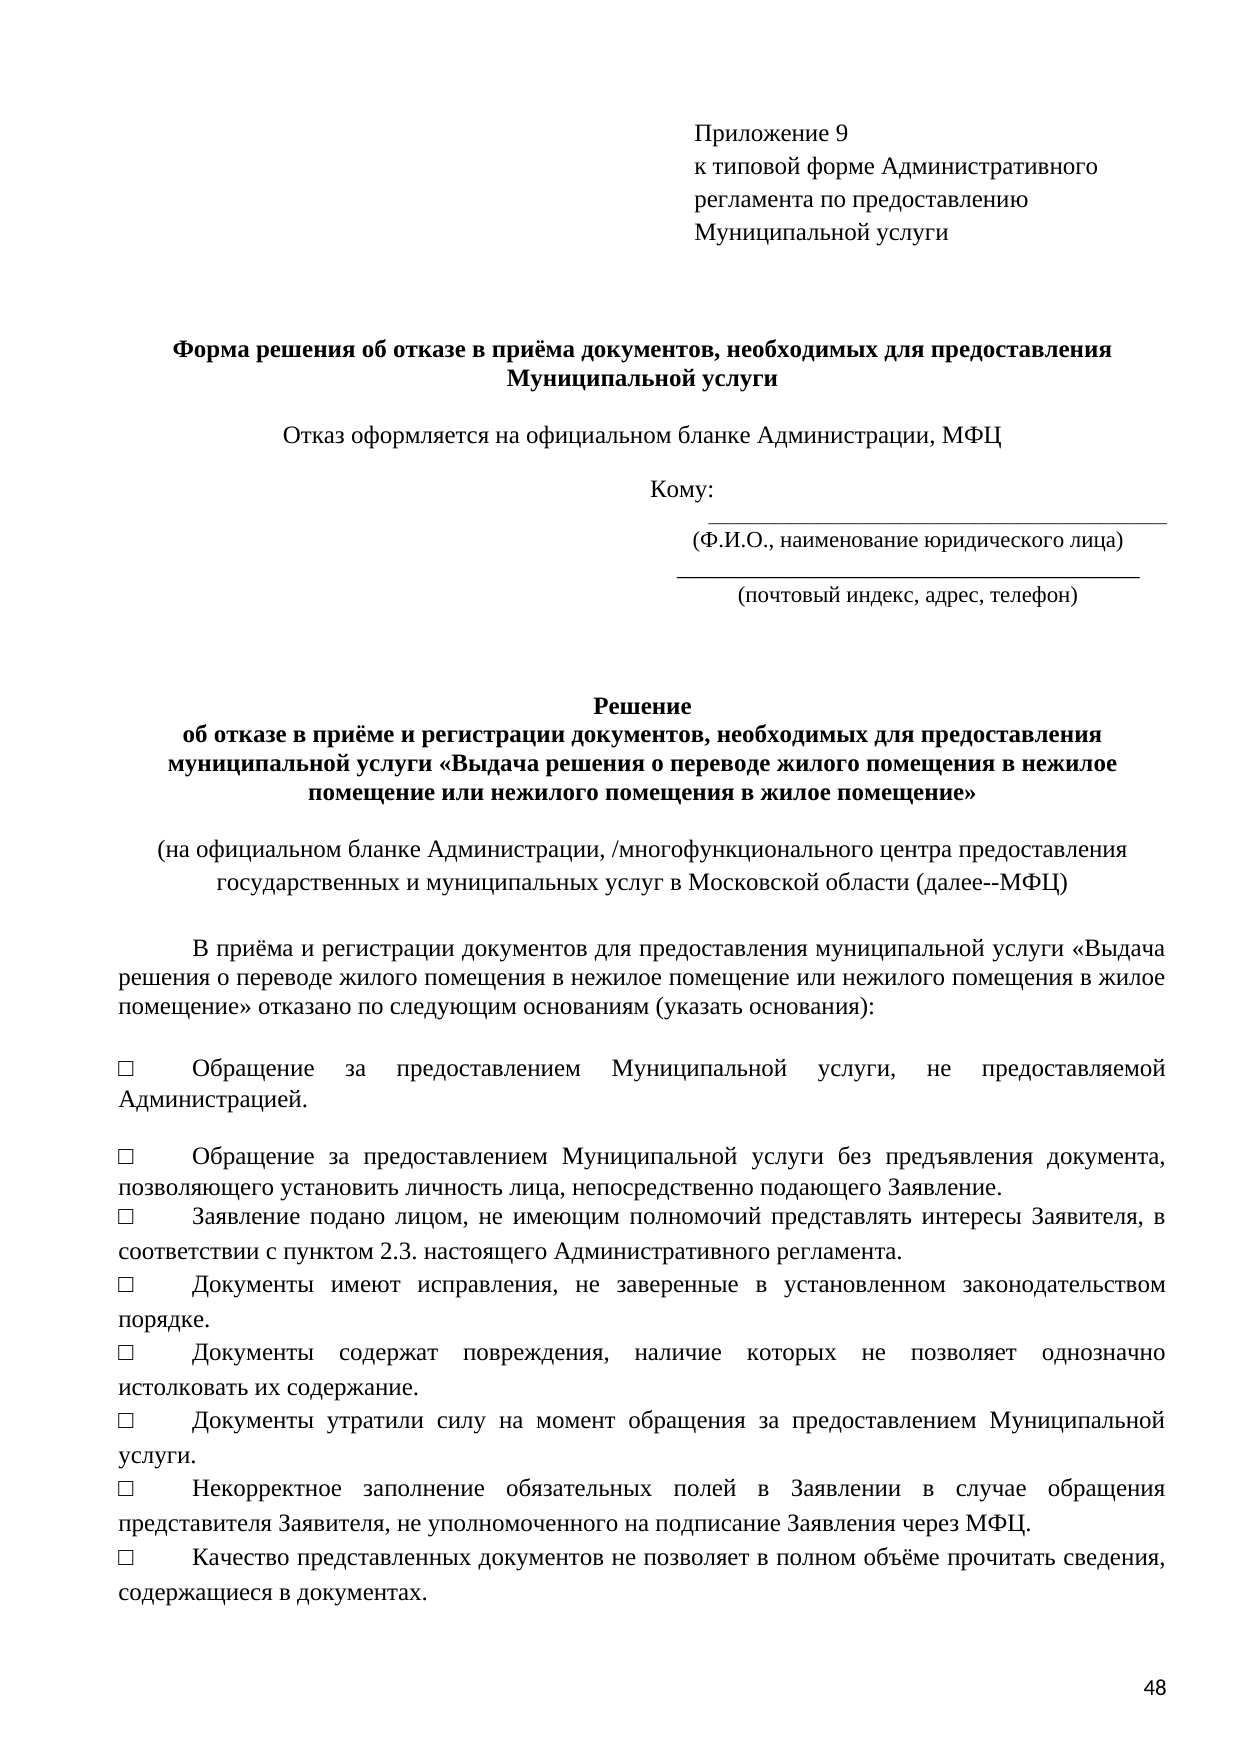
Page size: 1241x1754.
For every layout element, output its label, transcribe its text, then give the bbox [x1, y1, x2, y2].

text (на официальном бланке Администрации, /многофункционального центра предоставления государственных и муниципальных услуг в Московской области (далее--МФЦ) [118, 834, 1167, 896]
list Документы утратили силу на момент обращения за предоставлением Муниципальной услуги. [118, 1405, 1167, 1469]
list Обращение за предоставлением Муниципальной услуги, не предоставляемой Администрацией. [118, 1053, 1167, 1113]
text _______________________________________________________ [118, 507, 1167, 526]
text _____________________________________ [650, 552, 1167, 581]
text Форма решения об отказе в приёма документов, необходимых для предоставления Муниципальной услуги [118, 334, 1167, 392]
text Муниципальной услуги [694, 217, 1167, 246]
text об отказе в приёме и регистрации документов, необходимых для предоставления муниципальной услуги «Выдача решения о переводе жилого помещения в нежилое помещение или нежилого помещения в жилое помещение» [118, 719, 1167, 805]
text (Ф.И.О., наименование юридического лица) [118, 526, 1167, 552]
text Отказ оформляется на официальном бланке Администрации, МФЦ [118, 420, 1167, 448]
text Приложение 9 [694, 118, 1167, 147]
text В приёма и регистрации документов для предоставления муниципальной услуги «Выдача решения о переводе жилого помещения в нежилое помещение или нежилого помещения в жилое помещение» отказано по следующим основаниям (указать основания): [118, 933, 1167, 1019]
text (почтовый индекс, адрес, телефон) [650, 581, 1167, 607]
list Качество представленных документов не позволяет в полном объёме прочитать сведения, содержащиеся в документах. [118, 1542, 1167, 1605]
list Документы содержат повреждения, наличие которых не позволяет однозначно истолковать их содержание. [118, 1337, 1167, 1401]
text к типовой форме Административного регламента по предоставлению [694, 151, 1167, 213]
list Документы имеют исправления, не заверенные в установленном законодательством порядке. [118, 1269, 1167, 1333]
list Заявление подано лицом, не имеющим полномочий представлять интересы Заявителя, в соответствии с пунктом 2.3. настоящего Административного регламента. [118, 1201, 1167, 1265]
list Некорректное заполнение обязательных полей в Заявлении в случае обращения представителя Заявителя, не уполномоченного на подписание Заявления через МФЦ. [118, 1473, 1167, 1537]
text Кому: [118, 474, 1167, 502]
text Решение [118, 694, 1167, 719]
list Обращение за предоставлением Муниципальной услуги без предъявления документа, позволяющего установить личность лица, непосредственно подающего Заявление. [118, 1141, 1167, 1201]
